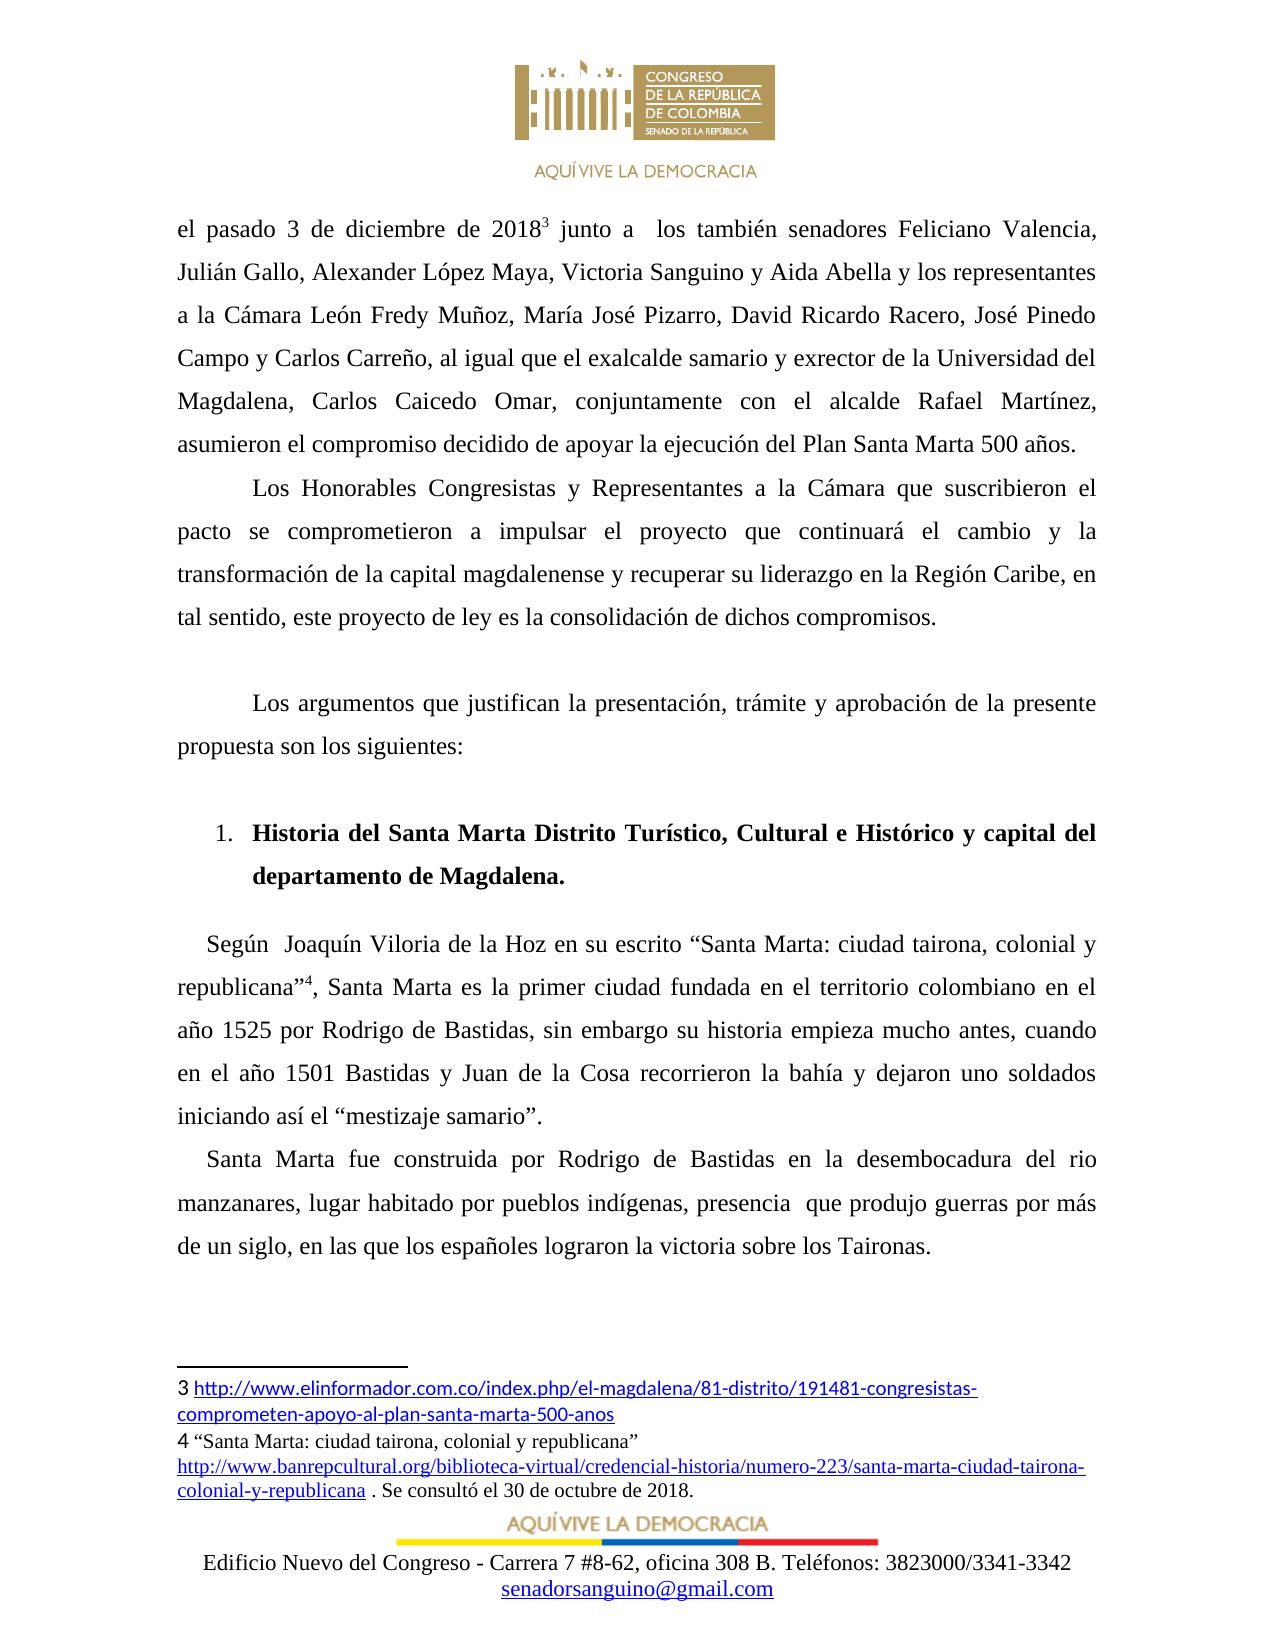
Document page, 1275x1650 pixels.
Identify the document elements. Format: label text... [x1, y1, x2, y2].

text Según Joaquín Viloria de la Hoz en su escrito “Santa Marta: ciudad tairona, colonial y republicana”, Santa Marta es la primer ciudad fundada en el territorio colombiano en el año 1525 por Rodrigo de Bastidas, sin embargo su historia empieza mucho antes, cuando en el año 1501 Bastidas y Juan de la Cosa recorrieron la bahía y dejaron uno soldados iniciando así el “mestizaje samario”. [177, 929, 1098, 1130]
text Santa Marta fue construida por Rodrigo de Bastidas en la desembocadura del rio manzanares, lugar habitado por pueblos indígenas, presencia que produjo guerras por más de un siglo, en las que los españoles lograron la victoria sobre los Taironas. [177, 1144, 1098, 1259]
picture [513, 58, 776, 182]
picture [381, 1504, 894, 1549]
text Los Honorables Congresistas y Representantes a la Cámara que suscribieron el pacto se comprometieron a impulsar el proyecto que continuará el cambio y la transformación de la capital magdalenense y recuperar su liderazgo en la Región Caribe, en tal sentido, este proyecto de ley es la consolidación de dichos compromisos. [177, 473, 1098, 631]
text Los argumentos que justifican la presentación, trámite y aprobación de la presente propuesta son los siguientes: [177, 688, 1098, 760]
list Historia del Santa Marta Distrito Turístico, Cultural e Histórico y capital del departamento de Magdalena. [214, 818, 1098, 889]
